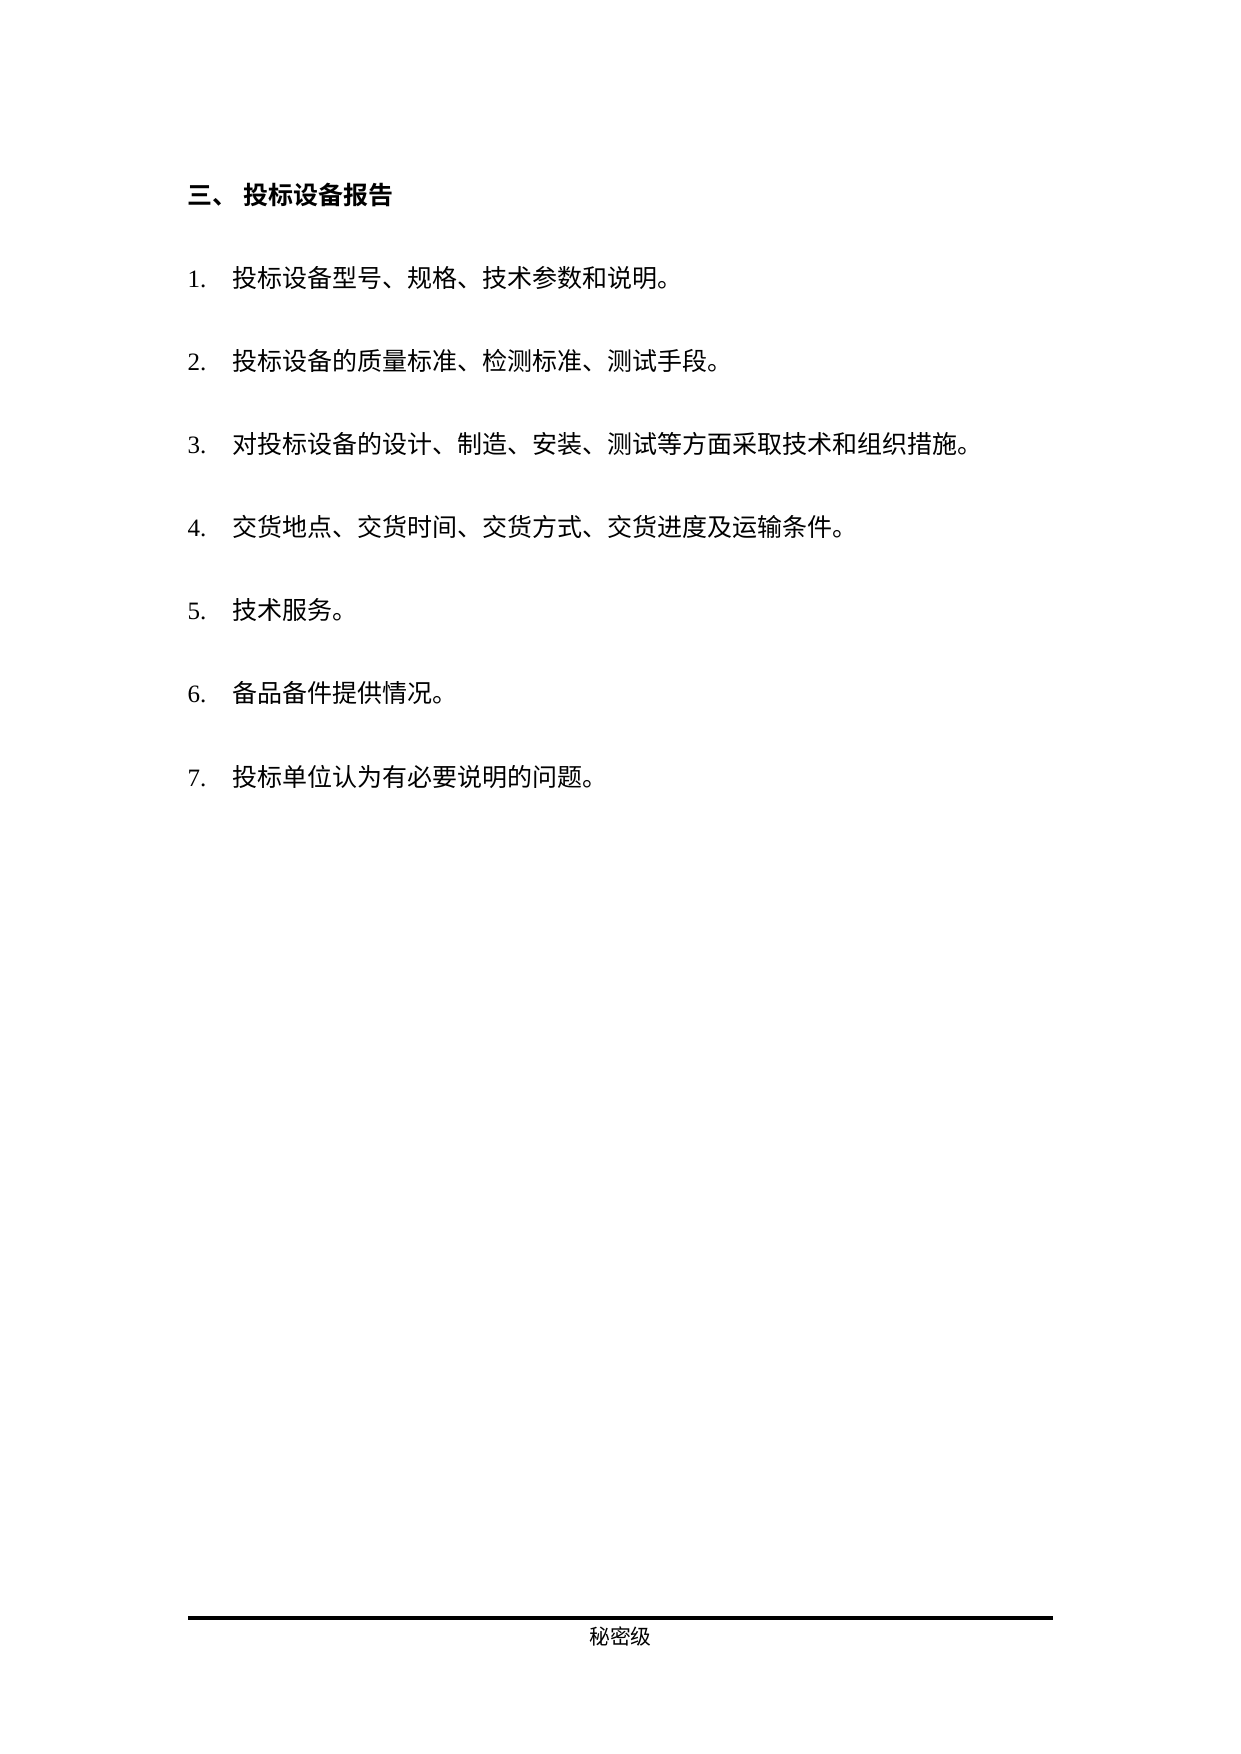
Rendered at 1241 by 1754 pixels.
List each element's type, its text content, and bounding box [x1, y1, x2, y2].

list 备品备件提供情况。 [187, 659, 1053, 724]
list 对投标设备的设计、制造、安装、测试等方面采取技术和组织措施。 [187, 410, 1053, 475]
list 投标单位认为有必要说明的问题。 [187, 743, 1053, 808]
list 投标设备的质量标准、检测标准、测试手段。 [187, 327, 1053, 392]
list 技术服务。 [187, 576, 1053, 641]
list 投标设备型号、规格、技术参数和说明。 [187, 244, 1053, 309]
list 交货地点、交货时间、交货方式、交货进度及运输条件。 [187, 493, 1053, 558]
text 三、 投标设备报告 [187, 161, 1053, 226]
